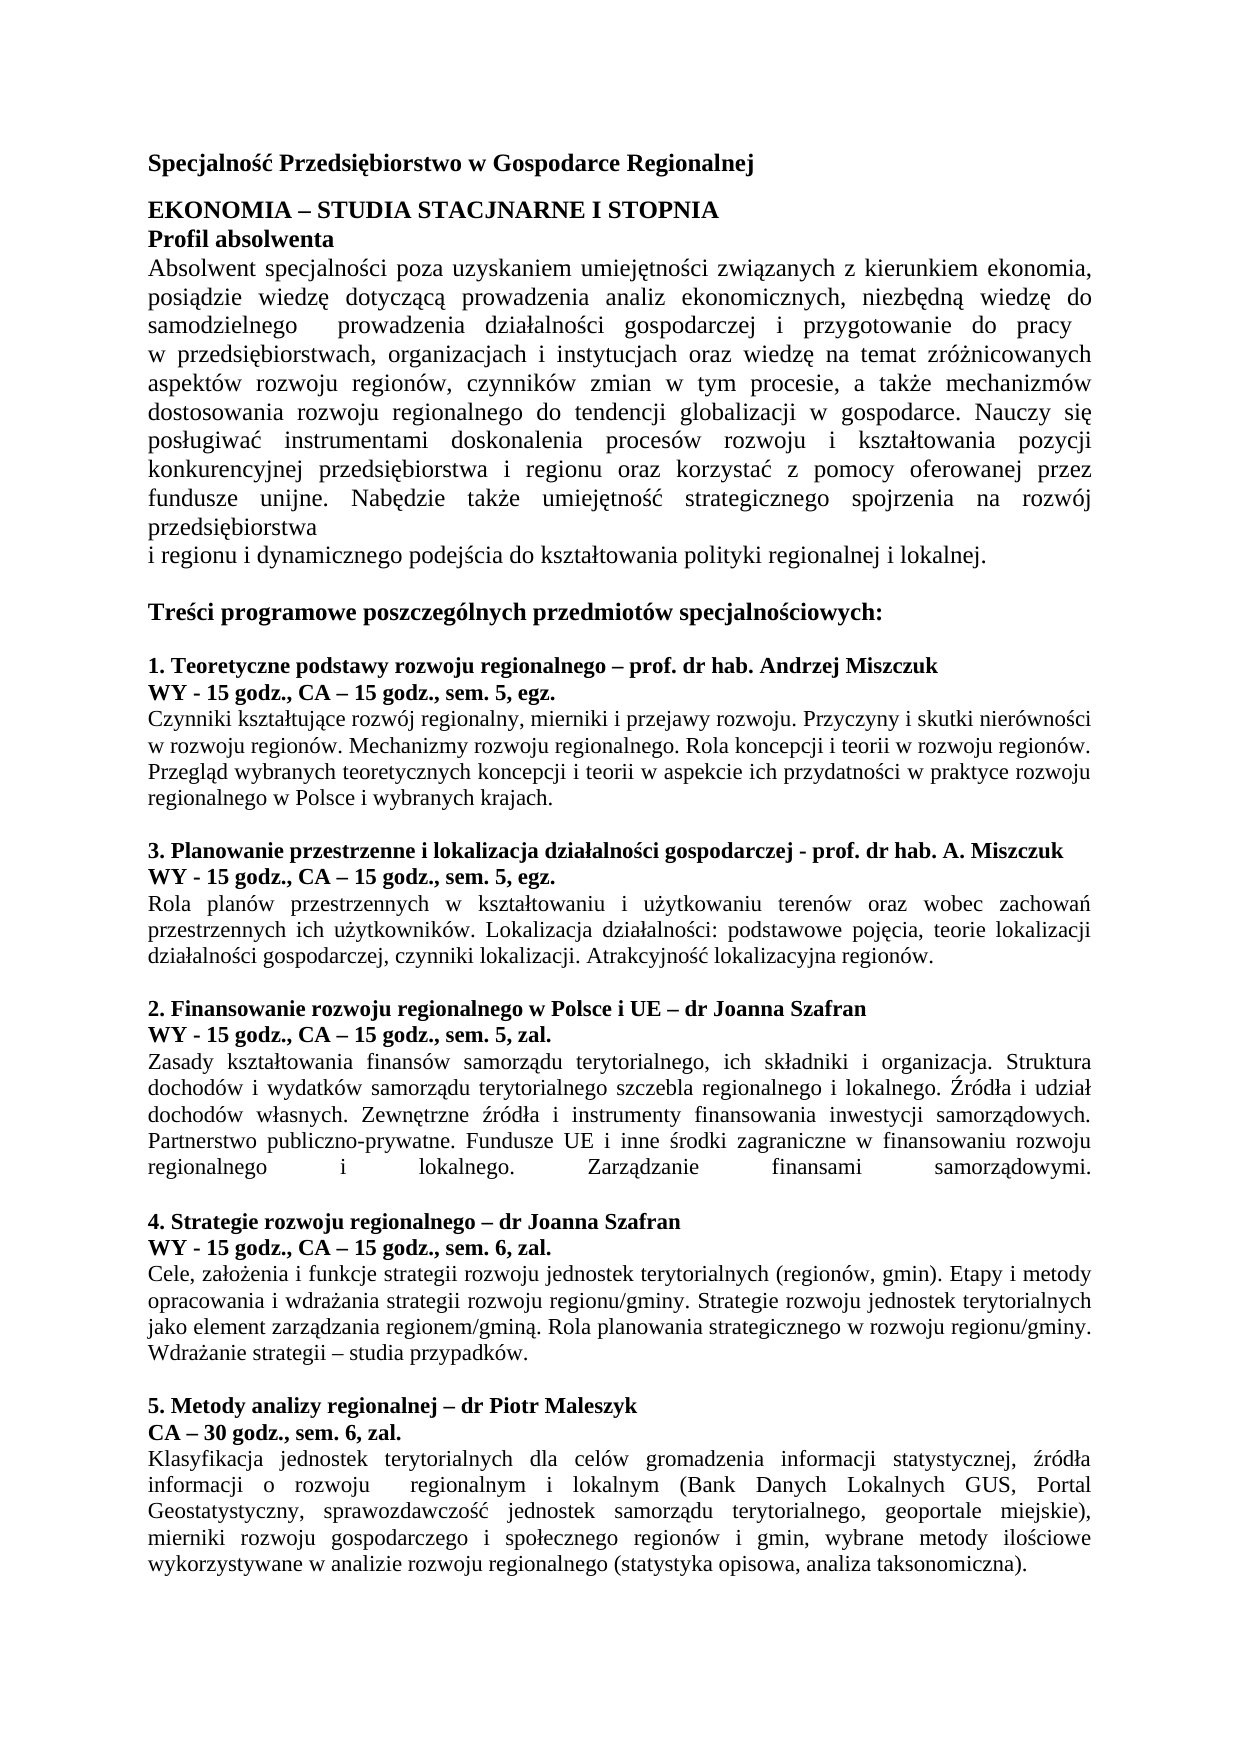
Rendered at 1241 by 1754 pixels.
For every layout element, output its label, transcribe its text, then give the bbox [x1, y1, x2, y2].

text Cele, założenia i funkcje strategii rozwoju jednostek terytorialnych (regionów, gmin). Etapy i metody opracowania i wdrażania strategii rozwoju regionu/gminy. Strategie rozwoju jednostek terytorialnych jako element zarządzania regionem/gminą. Rola planowania strategicznego w rozwoju regionu/gminy. Wdrażanie strategii – studia przypadków. [148, 1260, 1093, 1366]
text Zasady kształtowania finansów samorządu terytorialnego, ich składniki i organizacja. Struktura dochodów i wydatków samorządu terytorialnego szczebla regionalnego i lokalnego. Źródła i udział dochodów własnych. Zewnętrzne źródła i instrumenty finansowania inwestycji samorządowych. Partnerstwo publiczno-prywatne. Fundusze UE i inne środki zagraniczne w finansowaniu rozwoju regionalnego i lokalnego. Zarządzanie finansami samorządowymi. [148, 1048, 1093, 1208]
text WY - 15 godz., CA – 15 godz., sem. 6, zal. [148, 1234, 1093, 1260]
text EKONOMIA – STUDIA STACJNARNE I STOPNIA [148, 195, 1093, 224]
text WY - 15 godz., CA – 15 godz., sem. 5, zal. [148, 1022, 1093, 1048]
text Czynniki kształtujące rozwój regionalny, mierniki i przejawy rozwoju. Przyczyny i skutki nierówności w rozwoju regionów. Mechanizmy rozwoju regionalnego. Rola koncepcji i teorii w rozwoju regionów. Przegląd wybranych teoretycznych koncepcji i teorii w aspekcie ich przydatności w praktyce rozwoju regionalnego w Polsce i wybranych krajach. [148, 705, 1093, 811]
text Absolwent specjalności poza uzyskaniem umiejętności związanych z kierunkiem ekonomia, posiądzie wiedzę dotyczącą prowadzenia analiz ekonomicznych, niezbędną wiedzę do samodzielnego prowadzenia działalności gospodarczej i przygotowanie do pracy w przedsiębiorstwach, organizacjach i instytucjach oraz wiedzę na temat zróżnicowanych aspektów rozwoju regionów, czynników zmian w tym procesie, a także mechanizmów dostosowania rozwoju regionalnego do tendencji globalizacji w gospodarce. Nauczy się posługiwać instrumentami doskonalenia procesów rozwoju i kształtowania pozycji konkurencyjnej przedsiębiorstwa i regionu oraz korzystać z pomocy oferowanej przez fundusze unijne. Nabędzie także umiejętność strategicznego spojrzenia na rozwój przedsiębiorstwa i regionu i dynamicznego podejścia do kształtowania polityki regionalnej i lokalnej. [148, 253, 1093, 569]
text CA – 30 godz., sem. 6, zal. [148, 1418, 1093, 1445]
text 2. Finansowanie rozwoju regionalnego w Polsce i UE – dr Joanna Szafran [148, 995, 1093, 1022]
text 4. Strategie rozwoju regionalnego – dr Joanna Szafran [148, 1208, 1093, 1234]
text Specjalność Przedsiębiorstwo w Gospodarce Regionalnej [148, 148, 1093, 176]
text 1. Teoretyczne podstawy rozwoju regionalnego – prof. dr hab. Andrzej Miszczuk WY - 15 godz., CA – 15 godz., sem. 5, egz. [148, 653, 1093, 705]
text Treści programowe poszczególnych przedmiotów specjalnościowych: [148, 597, 1093, 626]
text WY - 15 godz., CA – 15 godz., sem. 5, egz. [148, 863, 1093, 890]
text Klasyfikacja jednostek terytorialnych dla celów gromadzenia informacji statystycznej, źródła informacji o rozwoju regionalnym i lokalnym (Bank Danych Lokalnych GUS, Portal Geostatystyczny, sprawozdawczość jednostek samorządu terytorialnego, geoportale miejskie), mierniki rozwoju gospodarczego i społecznego regionów i gmin, wybrane metody ilościowe wykorzystywane w analizie rozwoju regionalnego (statystyka opisowa, analiza taksonomiczna). [148, 1445, 1093, 1577]
text Rola planów przestrzennych w kształtowaniu i użytkowaniu terenów oraz wobec zachowań przestrzennych ich użytkowników. Lokalizacja działalności: podstawowe pojęcia, teorie lokalizacji działalności gospodarczej, czynniki lokalizacji. Atrakcyjność lokalizacyjna regionów. [148, 890, 1093, 969]
text Profil absolwenta [148, 224, 1093, 253]
text 5. Metody analizy regionalnej – dr Piotr Maleszyk [148, 1392, 1093, 1418]
text 3. Planowanie przestrzenne i lokalizacja działalności gospodarczej - prof. dr hab. A. Miszczuk [148, 837, 1093, 863]
